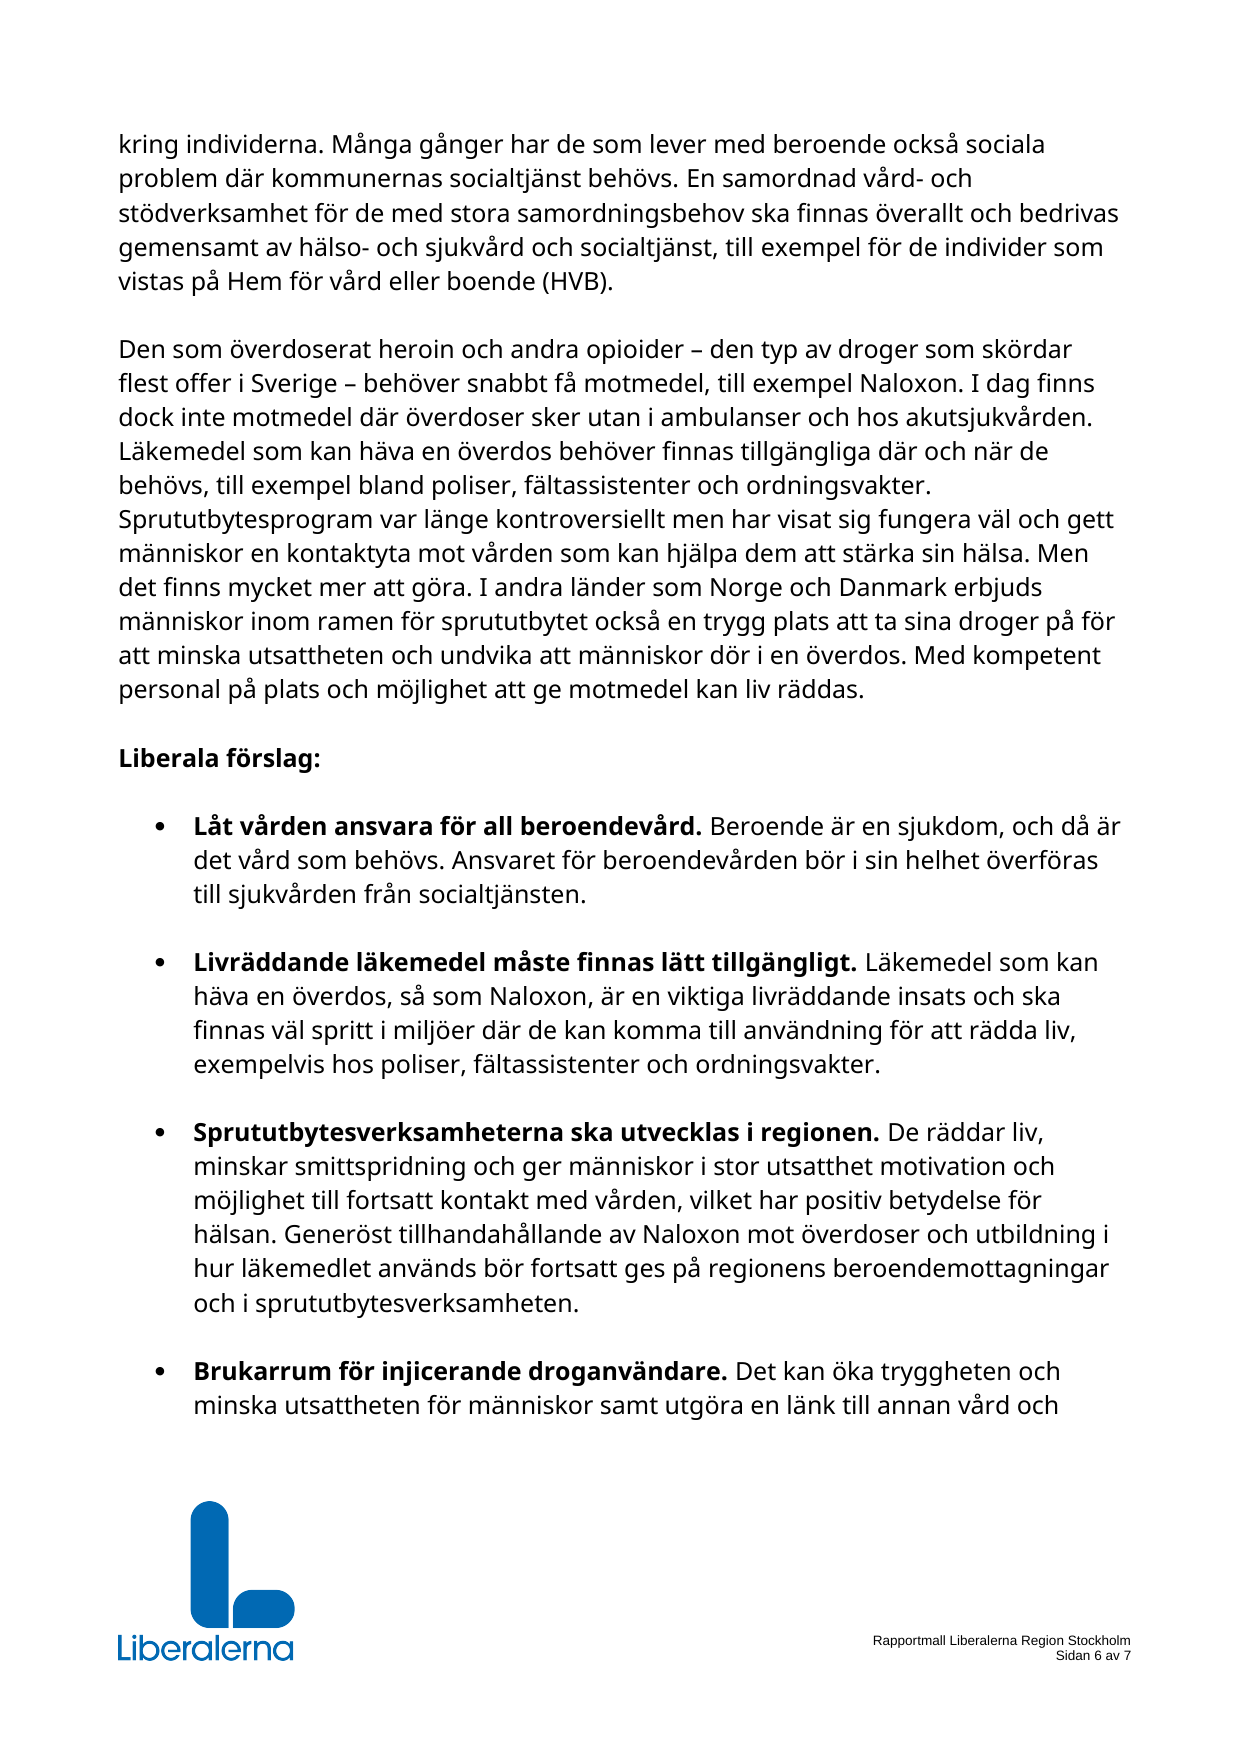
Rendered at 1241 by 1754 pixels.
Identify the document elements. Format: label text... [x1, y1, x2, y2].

text Den som överdoserat heroin och andra opioider – den typ av droger som skördar flest offer i Sverige – behöver snabbt få motmedel, till exempel Naloxon. I dag finns dock inte motmedel där överdoser sker utan i ambulanser och hos akutsjukvården. Läkemedel som kan häva en överdos behöver finnas tillgängliga där och när de behövs, till exempel bland poliser, fältassistenter och ordningsvakter. Sprututbytesprogram var länge kontroversiellt men har visat sig fungera väl och gett människor en kontaktyta mot vården som kan hjälpa dem att stärka sin hälsa. Men det finns mycket mer att göra. I andra länder som Norge och Danmark erbjuds människor inom ramen för sprututbytet också en trygg plats att ta sina droger på för att minska utsattheten och undvika att människor dör i en överdos. Med kompetent personal på plats och möjlighet att ge motmedel kan liv räddas. [118, 331, 1122, 706]
list Livräddande läkemedel måste finnas lätt tillgängligt. Läkemedel som kan häva en överdos, så som Naloxon, är en viktiga livräddande insats och ska finnas väl spritt i miljöer där de kan komma till användning för att rädda liv, exempelvis hos poliser, fältassistenter och ordningsvakter. [156, 944, 1122, 1081]
text Liberala förslag: [118, 740, 1122, 774]
picture [118, 1501, 295, 1661]
list Sprututbytesverksamheterna ska utvecklas i regionen. De räddar liv, minskar smittspridning och ger människor i stor utsatthet motivation och möjlighet till fortsatt kontakt med vården, vilket har positiv betydelse för hälsan. Generöst tillhandahållande av Naloxon mot överdoser och utbildning i hur läkemedlet används bör fortsatt ges på regionens beroendemottagningar och i sprututbytesverksamheten. [156, 1115, 1122, 1319]
list Låt vården ansvara för all beroendevård. Beroende är en sjukdom, och då är det vård som behövs. Ansvaret för beroendevården bör i sin helhet överföras till sjukvården från socialtjänsten. [156, 808, 1122, 911]
